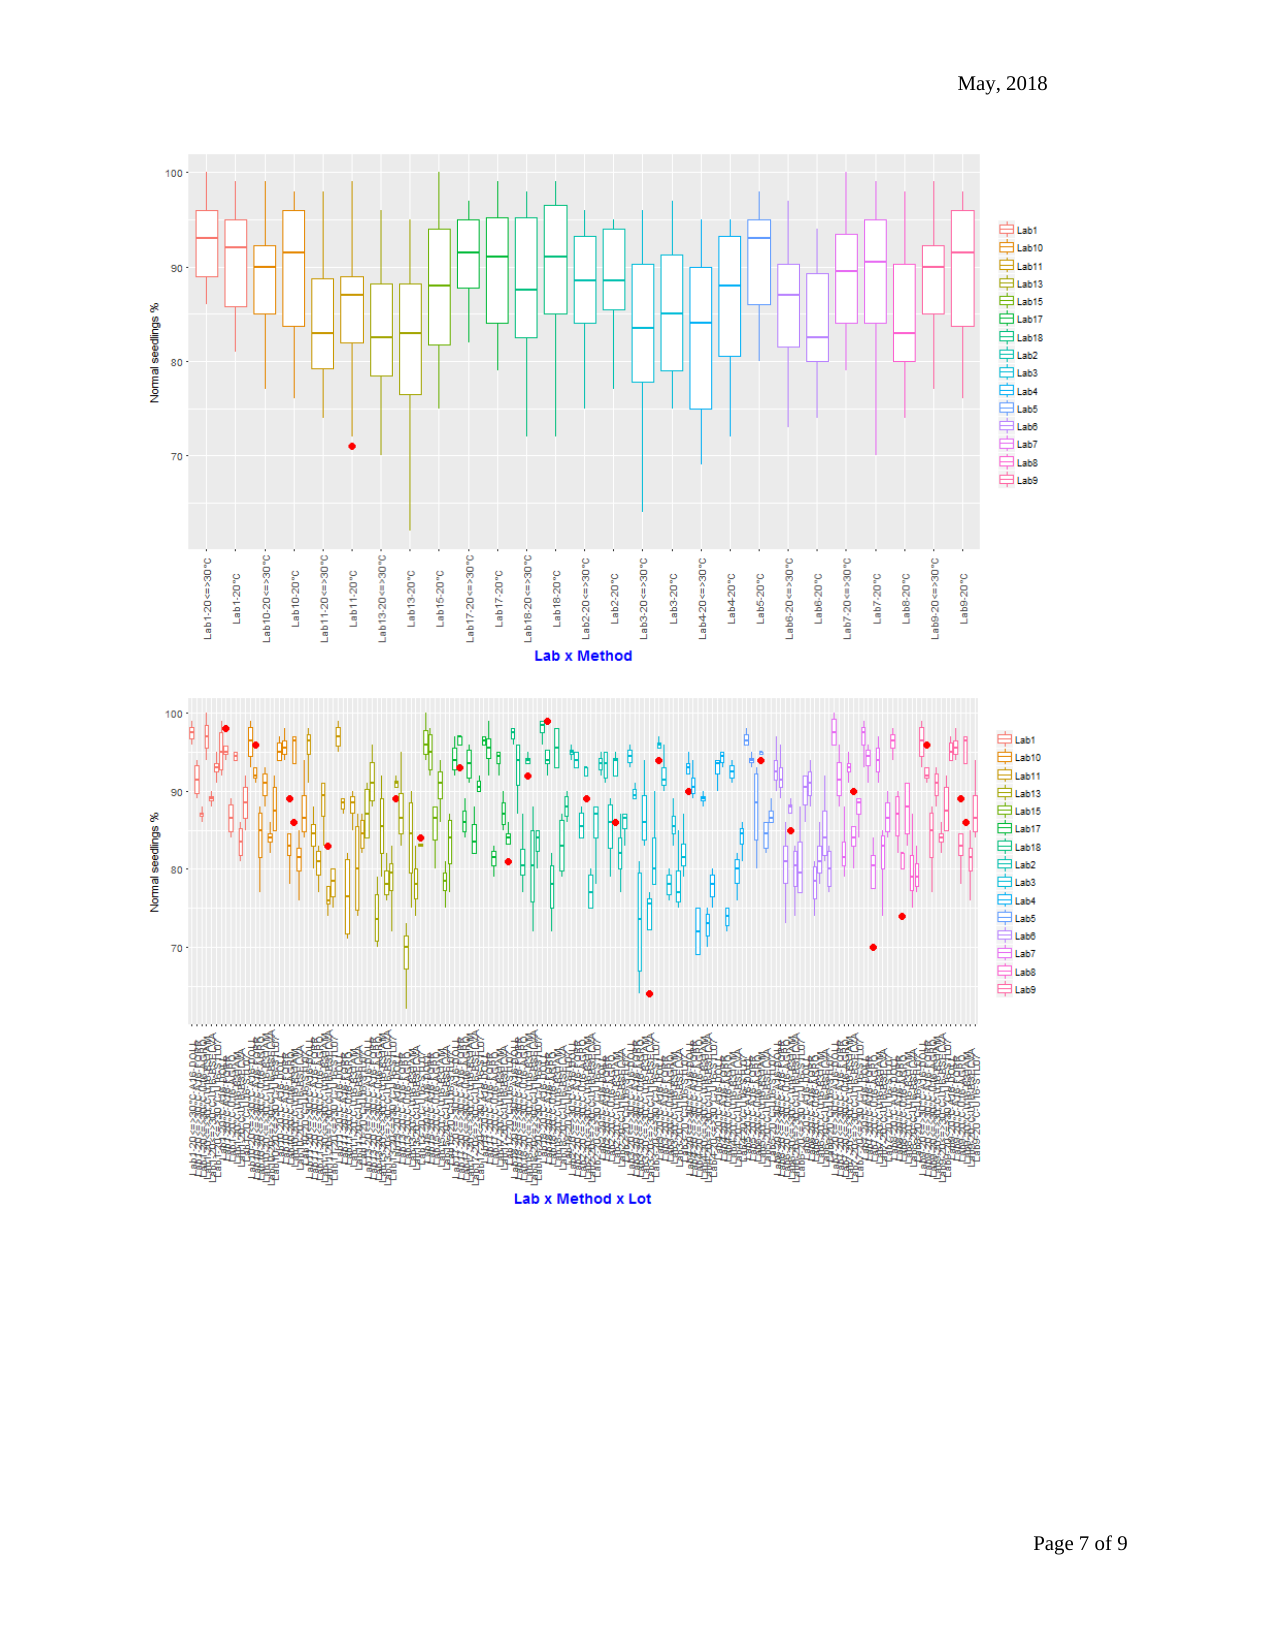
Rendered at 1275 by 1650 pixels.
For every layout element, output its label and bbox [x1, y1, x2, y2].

picture [147, 694, 1048, 1209]
picture [147, 147, 1048, 666]
